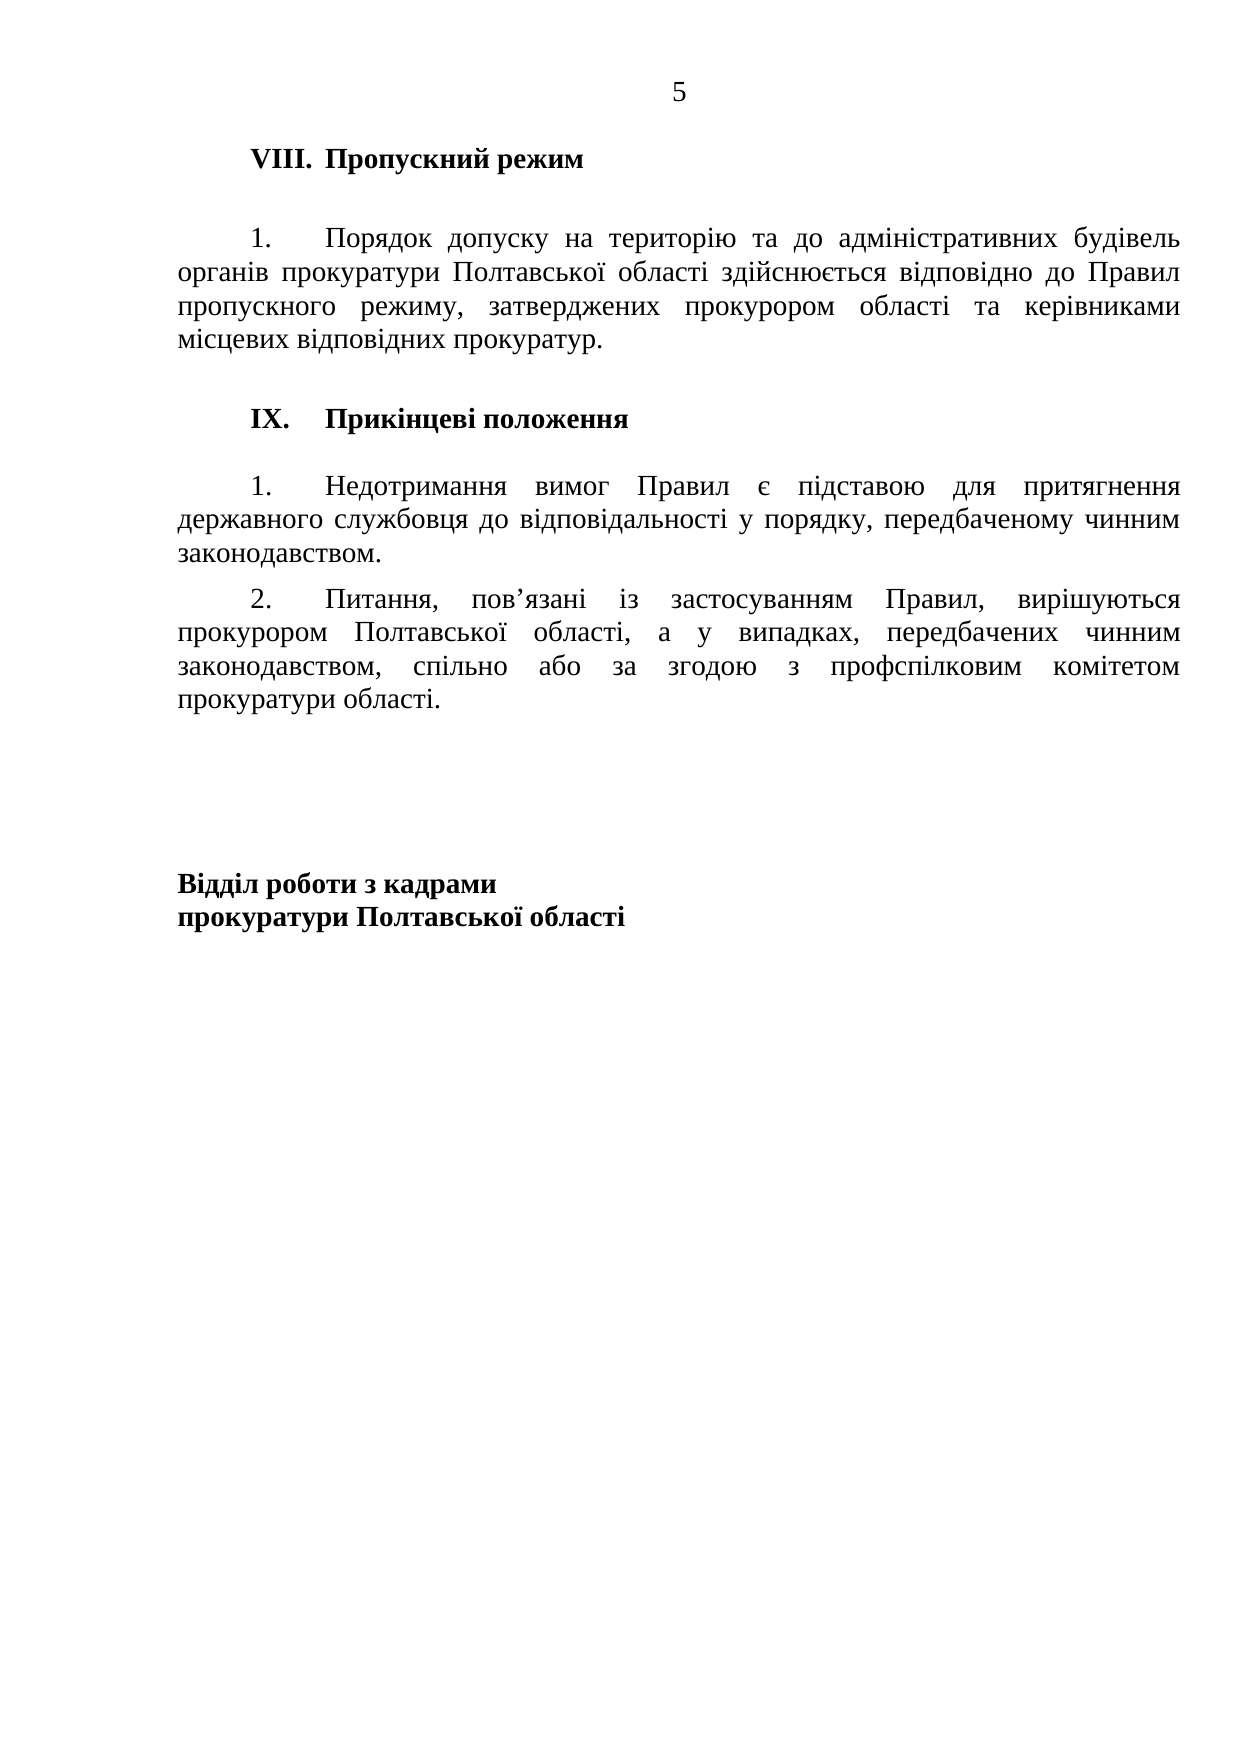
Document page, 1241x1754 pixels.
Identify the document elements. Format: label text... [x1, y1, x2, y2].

text IX. Прикінцеві положення [177, 401, 1181, 434]
text прокуратури Полтавської області [177, 899, 1181, 933]
text 1. Порядок допуску на територію та до адміністративних будівель органів прокуратури Полтавської області здійснюється відповідно до Правил пропускного режиму, затверджених прокурором області та керівниками місцевих відповідних прокуратур. [177, 221, 1181, 355]
text Відділ роботи з кадрами [177, 866, 1181, 899]
text VIII. Пропускний режим [177, 141, 1181, 174]
text 1. Недотримання вимог Правил є підставою для притягнення державного службовця до відповідальності у порядку, передбаченому чинним законодавством. [177, 468, 1181, 568]
text 2. Питання, пов’язані із застосуванням Правил, вирішуються прокурором Полтавської області, а у випадках, передбачених чинним законодавством, спільно або за згодою з профспілковим комітетом прокуратури області. [177, 581, 1181, 715]
